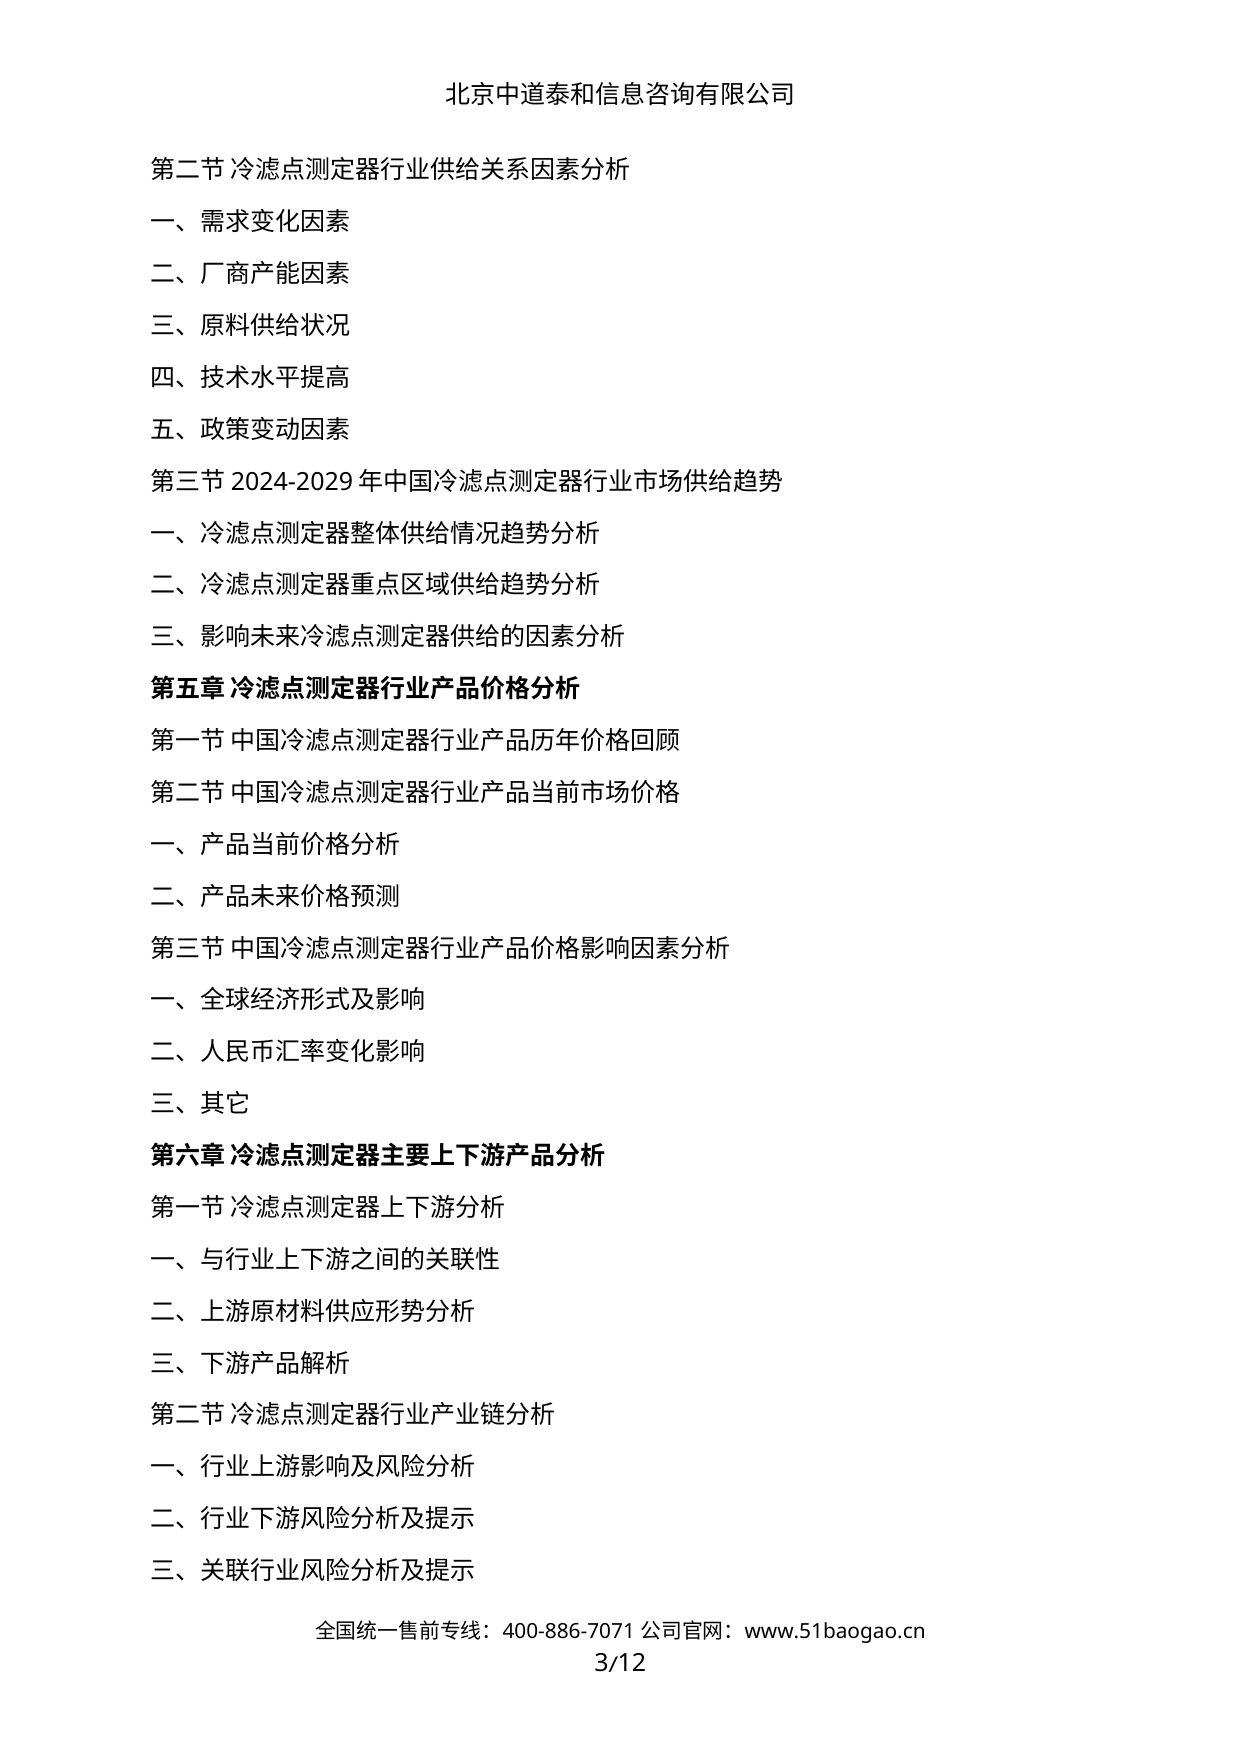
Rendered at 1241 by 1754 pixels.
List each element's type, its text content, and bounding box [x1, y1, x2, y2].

text 四、技术水平提高 [150, 357, 1090, 394]
text 一、行业上游影响及风险分析 [150, 1447, 1090, 1483]
text 三、关联行业风险分析及提示 [150, 1551, 1090, 1587]
text 第一节 冷滤点测定器上下游分析 [150, 1187, 1090, 1224]
text 第五章 冷滤点测定器行业产品价格分析 [150, 669, 1090, 705]
text 三、下游产品解析 [150, 1343, 1090, 1379]
text 二、产品未来价格预测 [150, 876, 1090, 912]
text 第三节 中国冷滤点测定器行业产品价格影响因素分析 [150, 928, 1090, 964]
text 二、行业下游风险分析及提示 [150, 1499, 1090, 1535]
text 第三节 2024-2029年中国冷滤点测定器行业市场供给趋势 [150, 461, 1090, 497]
text 第二节 冷滤点测定器行业产业链分析 [150, 1395, 1090, 1431]
text 二、人民币汇率变化影响 [150, 1032, 1090, 1068]
text 三、影响未来冷滤点测定器供给的因素分析 [150, 617, 1090, 653]
text 第六章 冷滤点测定器主要上下游产品分析 [150, 1136, 1090, 1172]
text 二、上游原材料供应形势分析 [150, 1291, 1090, 1327]
text 二、厂商产能因素 [150, 254, 1090, 290]
text 第一节 中国冷滤点测定器行业产品历年价格回顾 [150, 721, 1090, 757]
text 五、政策变动因素 [150, 409, 1090, 446]
text 三、其它 [150, 1084, 1090, 1120]
text 一、全球经济形式及影响 [150, 980, 1090, 1016]
text 一、产品当前价格分析 [150, 824, 1090, 861]
text 一、需求变化因素 [150, 202, 1090, 238]
text 二、冷滤点测定器重点区域供给趋势分析 [150, 565, 1090, 601]
text 一、与行业上下游之间的关联性 [150, 1239, 1090, 1276]
text 三、原料供给状况 [150, 306, 1090, 342]
text 第二节 中国冷滤点测定器行业产品当前市场价格 [150, 772, 1090, 809]
text 一、冷滤点测定器整体供给情况趋势分析 [150, 513, 1090, 549]
text 第二节 冷滤点测定器行业供给关系因素分析 [150, 150, 1090, 186]
